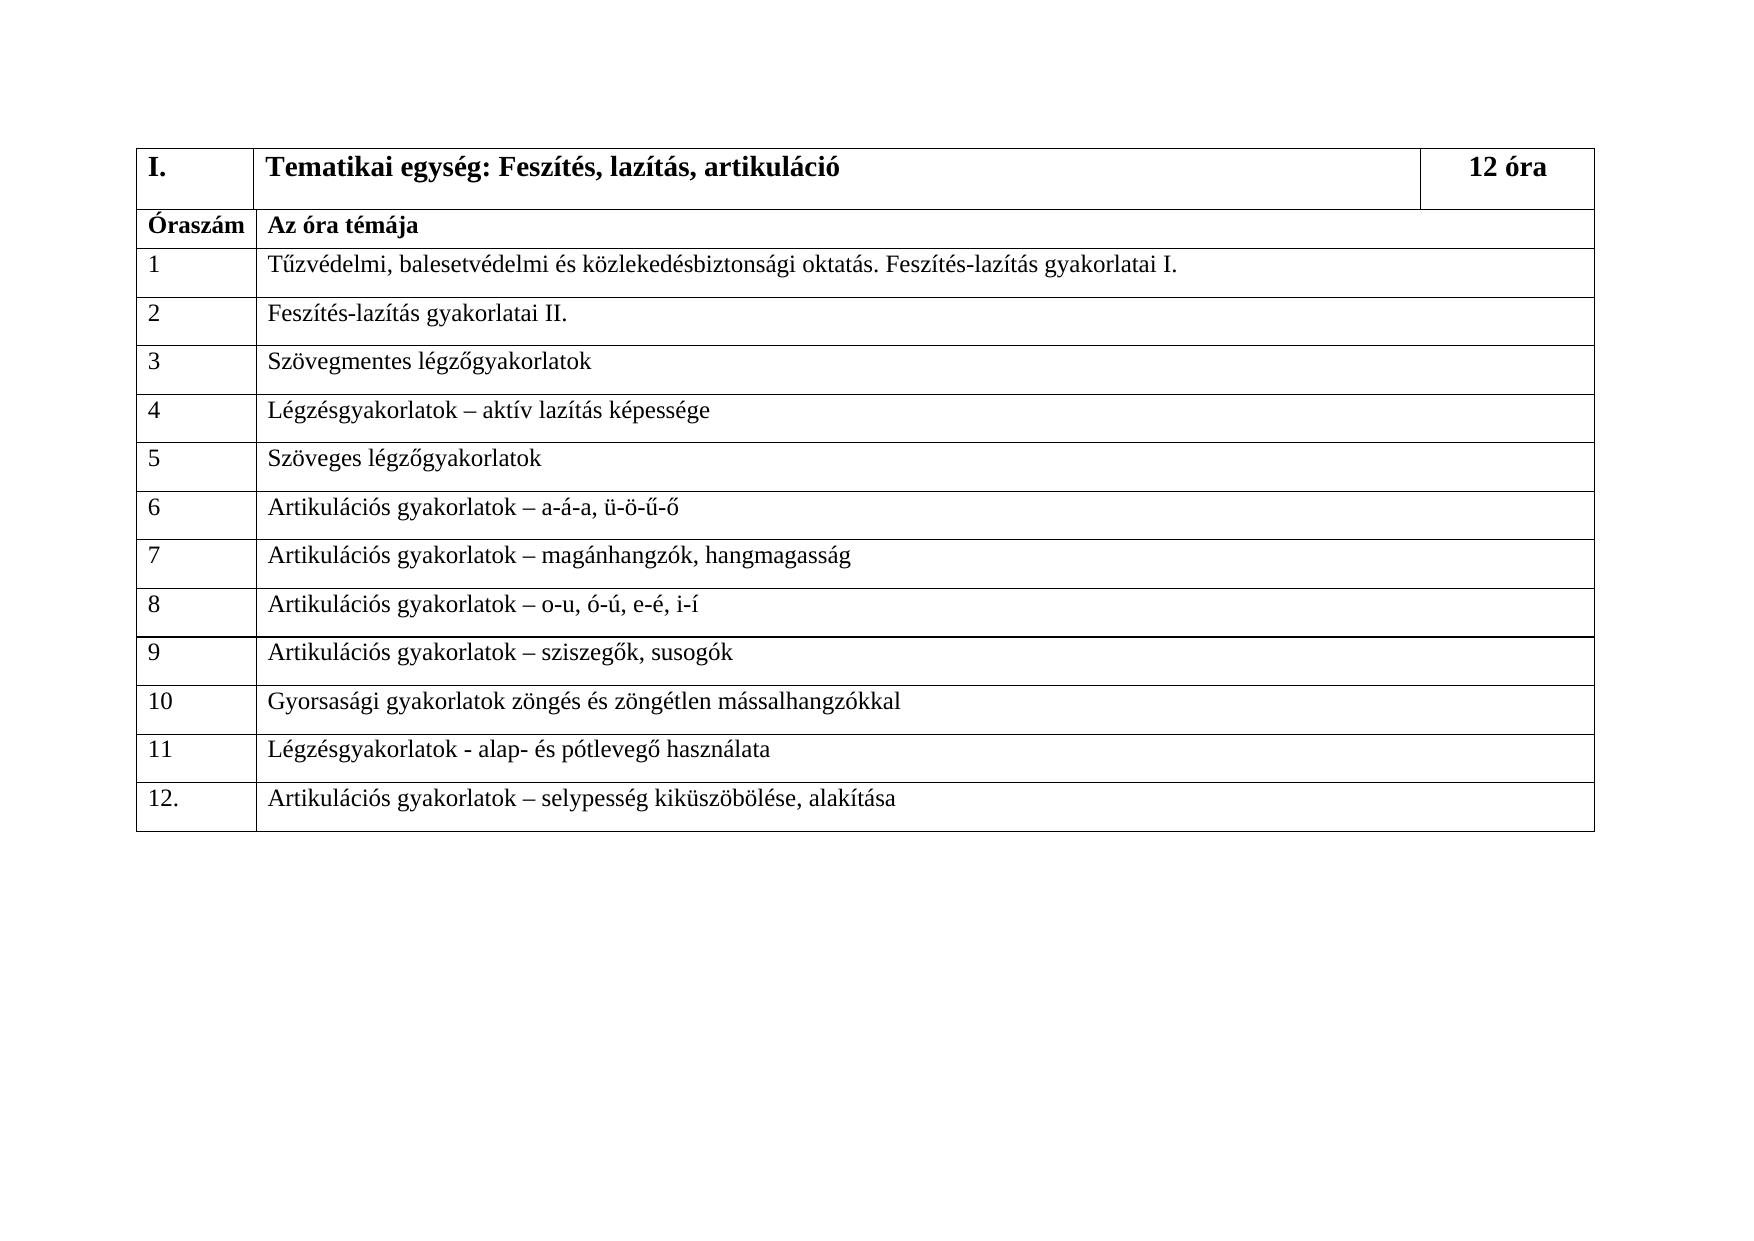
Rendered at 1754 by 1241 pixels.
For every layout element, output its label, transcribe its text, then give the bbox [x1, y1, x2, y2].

table_cell 1 [137, 249, 256, 297]
table_cell 8 [137, 589, 256, 636]
table_cell 12. [137, 783, 256, 831]
table_cell Légzésgyakorlatok - alap- és pótlevegő használata [257, 735, 1594, 782]
table_cell Óraszám [137, 210, 256, 248]
table_cell 5 [137, 443, 256, 491]
table_cell 6 [137, 492, 256, 539]
table_cell Feszítés-lazítás gyakorlatai II. [257, 298, 1594, 345]
table_cell Artikulációs gyakorlatok – selypesség kiküszöbölése, alakítása [257, 783, 1594, 831]
table_cell Légzésgyakorlatok – aktív lazítás képessége [257, 395, 1594, 442]
table_cell 10 [137, 686, 256, 733]
table_cell Tűzvédelmi, balesetvédelmi és közlekedésbiztonsági oktatás. Feszítés-lazítás gyakorlatai I. [257, 249, 1594, 297]
table_header Tematikai egység: Feszítés, lazítás, artikuláció [254, 149, 1420, 209]
table_header I. [137, 149, 253, 209]
table_cell 2 [137, 298, 256, 345]
table_cell Szövegmentes légzőgyakorlatok [257, 346, 1594, 394]
table_cell 7 [137, 540, 256, 588]
table_cell Az óra témája [257, 210, 1594, 248]
table_cell Szöveges légzőgyakorlatok [257, 443, 1594, 491]
table_cell 4 [137, 395, 256, 442]
table_cell Artikulációs gyakorlatok – o-u, ó-ú, e-é, i-í [257, 589, 1594, 636]
table_cell 11 [137, 735, 256, 782]
table_cell Gyorsasági gyakorlatok zöngés és zöngétlen mássalhangzókkal [257, 686, 1594, 733]
table_cell Artikulációs gyakorlatok – magánhangzók, hangmagasság [257, 540, 1594, 588]
table_cell 9 [137, 638, 256, 685]
table_cell Artikulációs gyakorlatok – sziszegők, susogók [257, 638, 1594, 685]
table_cell 3 [137, 346, 256, 394]
table_cell Artikulációs gyakorlatok – a-á-a, ü-ö-ű-ő [257, 492, 1594, 539]
table_header 12 óra [1421, 149, 1594, 209]
